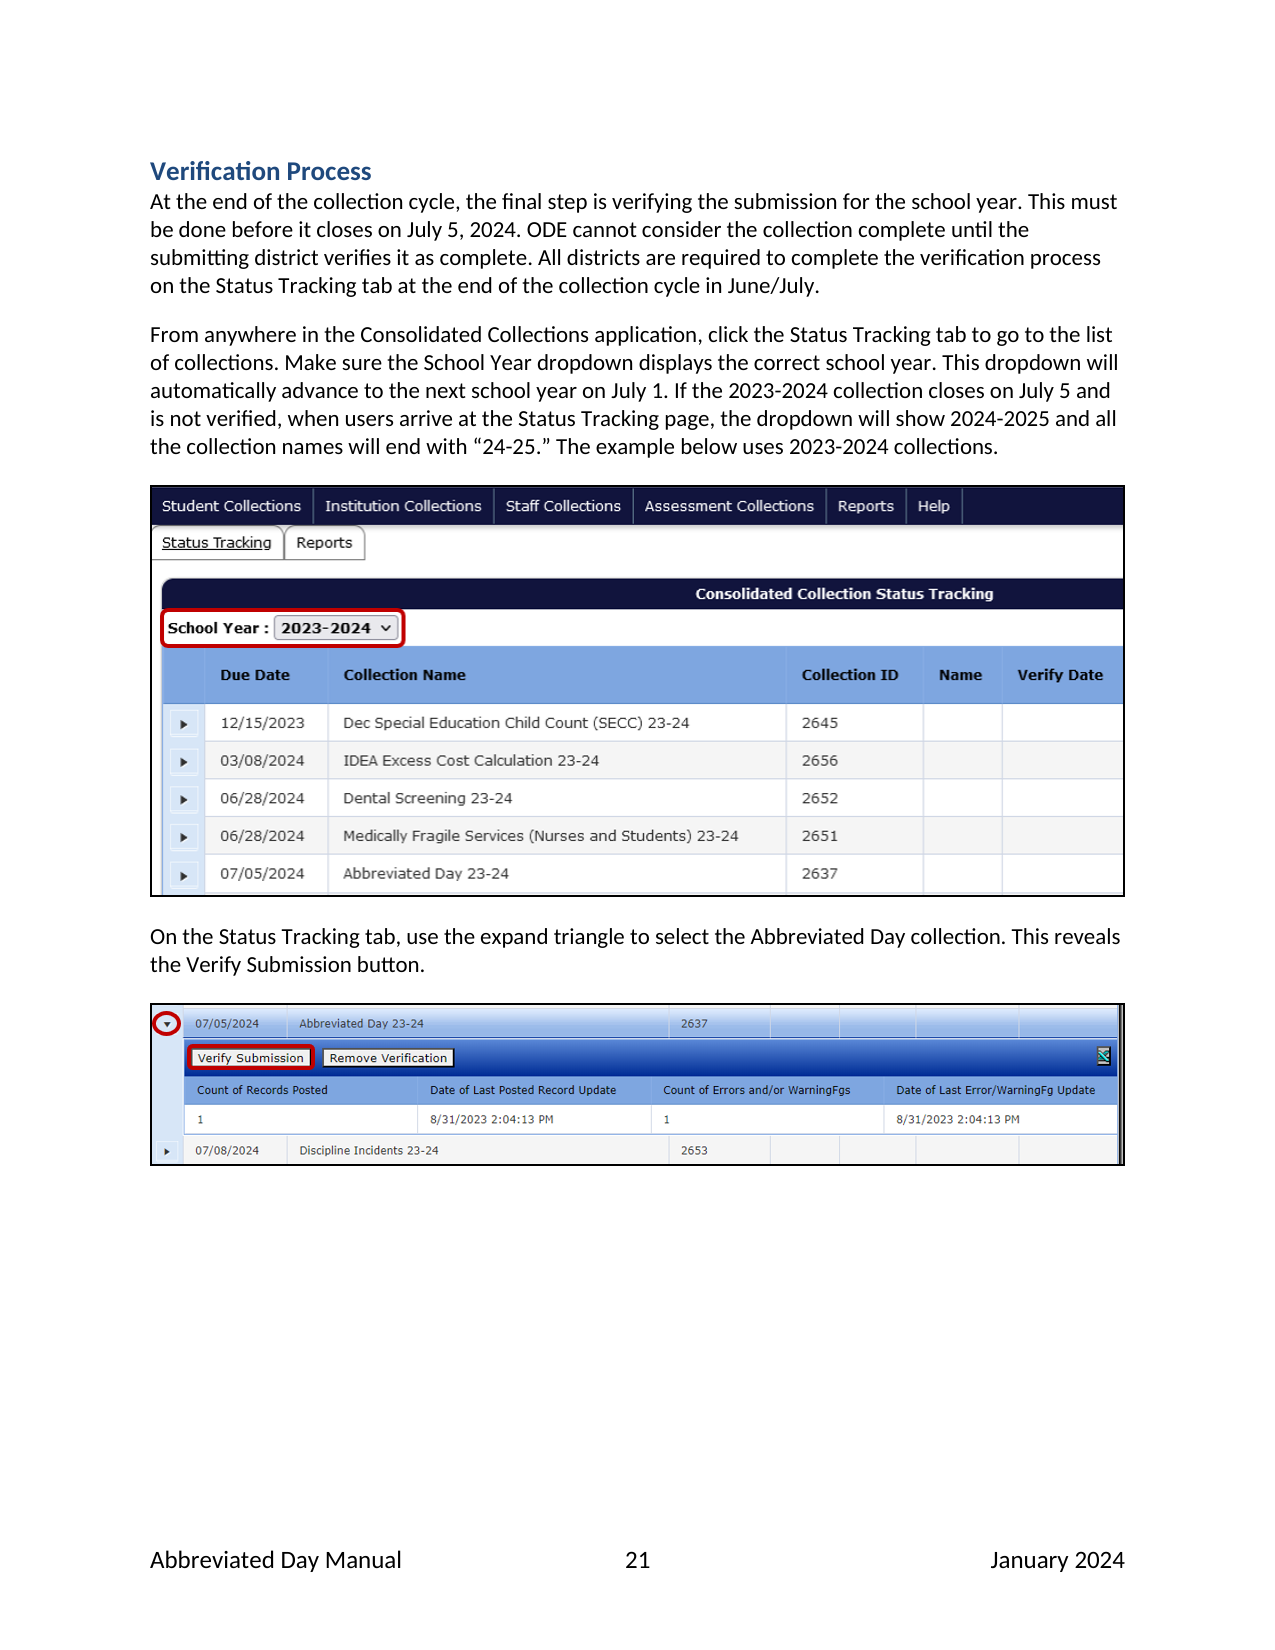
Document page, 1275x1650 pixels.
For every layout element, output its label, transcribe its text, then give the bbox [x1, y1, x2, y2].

subtitle Verification Process [150, 154, 1125, 187]
text At the end of the collection cycle, the final step is verifying the submission for the school year. This must be done before it closes on July 5, 2024. ODE cannot consider the collection complete until the submitting district verifies it as complete. All districts are required to complete the verification process on the Status Tracking tab at the end of the collection cycle in June/July. [150, 187, 1125, 299]
text On the Status Tracking tab, use the expand triangle to select the Abbreviated Day collection. This reveals the Verify Submission button. [150, 922, 1125, 978]
picture [152, 1005, 1123, 1164]
picture [152, 487, 1123, 895]
text From anywhere in the Consolidated Collections application, click the Status Tracking tab to go to the list of collections. Make sure the School Year dropdown displays the correct school year. This dropdown will automatically advance to the next school year on July 1. If the 2023-2024 collection closes on July 5 and is not verified, when users arrive at the Status Tracking page, the dropdown will show 2024-2025 and all the collection names will end with “24-25.” The example below uses 2023-2024 collections. [150, 320, 1125, 460]
